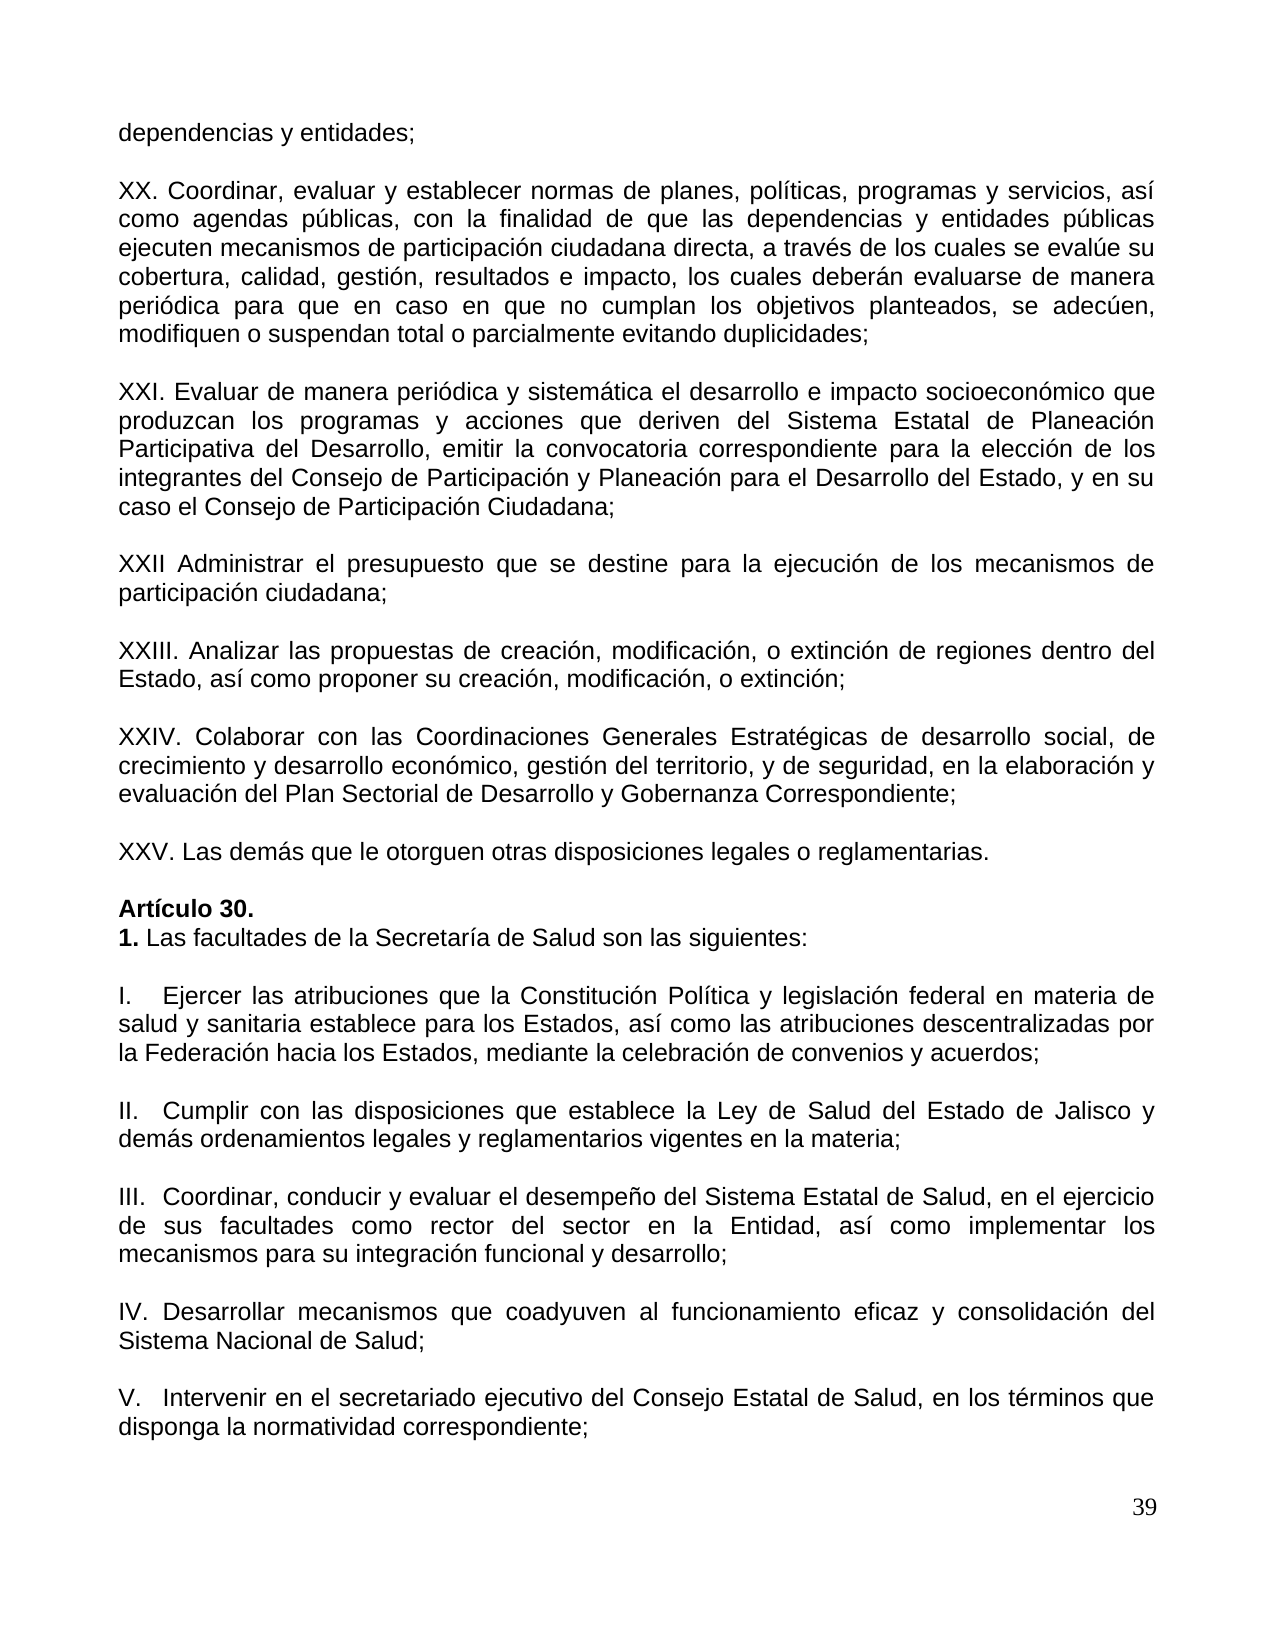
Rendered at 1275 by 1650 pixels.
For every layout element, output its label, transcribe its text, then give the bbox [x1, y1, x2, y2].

list Cumplir con las disposiciones que establece la Ley de Salud del Estado de Jalisco y demás ordenamientos legales y reglamentarios vigentes en la materia; [118, 1096, 1157, 1153]
text XXIII. Analizar las propuestas de creación, modificación, o extinción de regiones dentro del Estado, así como proponer su creación, modificación, o extinción; [118, 636, 1157, 693]
list Coordinar, conducir y evaluar el desempeño del Sistema Estatal de Salud, en el ejercicio de sus facultades como rector del sector en la Entidad, así como implementar los mecanismos para su integración funcional y desarrollo; [118, 1182, 1157, 1268]
text XXII Administrar el presupuesto que se destine para la ejecución de los mecanismos de participación ciudadana; [118, 549, 1157, 607]
text 1. Las facultades de la Secretaría de Salud son las siguientes: [118, 923, 1157, 952]
list Desarrollar mecanismos que coadyuven al funcionamiento eficaz y consolidación del Sistema Nacional de Salud; [118, 1297, 1157, 1354]
text XXV. Las demás que le otorguen otras disposiciones legales o reglamentarias. [118, 837, 1157, 866]
text XX. Coordinar, evaluar y establecer normas de planes, políticas, programas y servicios, así como agendas públicas, con la finalidad de que las dependencias y entidades públicas ejecuten mecanismos de participación ciudadana directa, a través de los cuales se evalúe su cobertura, calidad, gestión, resultados e impacto, los cuales deberán evaluarse de manera periódica para que en caso en que no cumplan los objetivos planteados, se adecúen, modifiquen o suspendan total o parcialmente evitando duplicidades; [118, 176, 1157, 348]
text XXIV. Colaborar con las Coordinaciones Generales Estratégicas de desarrollo social, de crecimiento y desarrollo económico, gestión del territorio, y de seguridad, en la elaboración y evaluación del Plan Sectorial de Desarrollo y Gobernanza Correspondiente; [118, 722, 1157, 808]
list Ejercer las atribuciones que la Constitución Política y legislación federal en materia de salud y sanitaria establece para los Estados, así como las atribuciones descentralizadas por la Federación hacia los Estados, mediante la celebración de convenios y acuerdos; [118, 981, 1157, 1067]
text Artículo 30. [118, 894, 1157, 923]
list Intervenir en el secretariado ejecutivo del Consejo Estatal de Salud, en los términos que disponga la normatividad correspondiente; [118, 1383, 1157, 1441]
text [118, 118, 1157, 147]
text XXI. Evaluar de manera periódica y sistemática el desarrollo e impacto socioeconómico que produzcan los programas y acciones que deriven del Sistema Estatal de Planeación Participativa del Desarrollo, emitir la convocatoria correspondiente para la elección de los integrantes del Consejo de Participación y Planeación para el Desarrollo del Estado, y en su caso el Consejo de Participación Ciudadana; [118, 377, 1157, 521]
